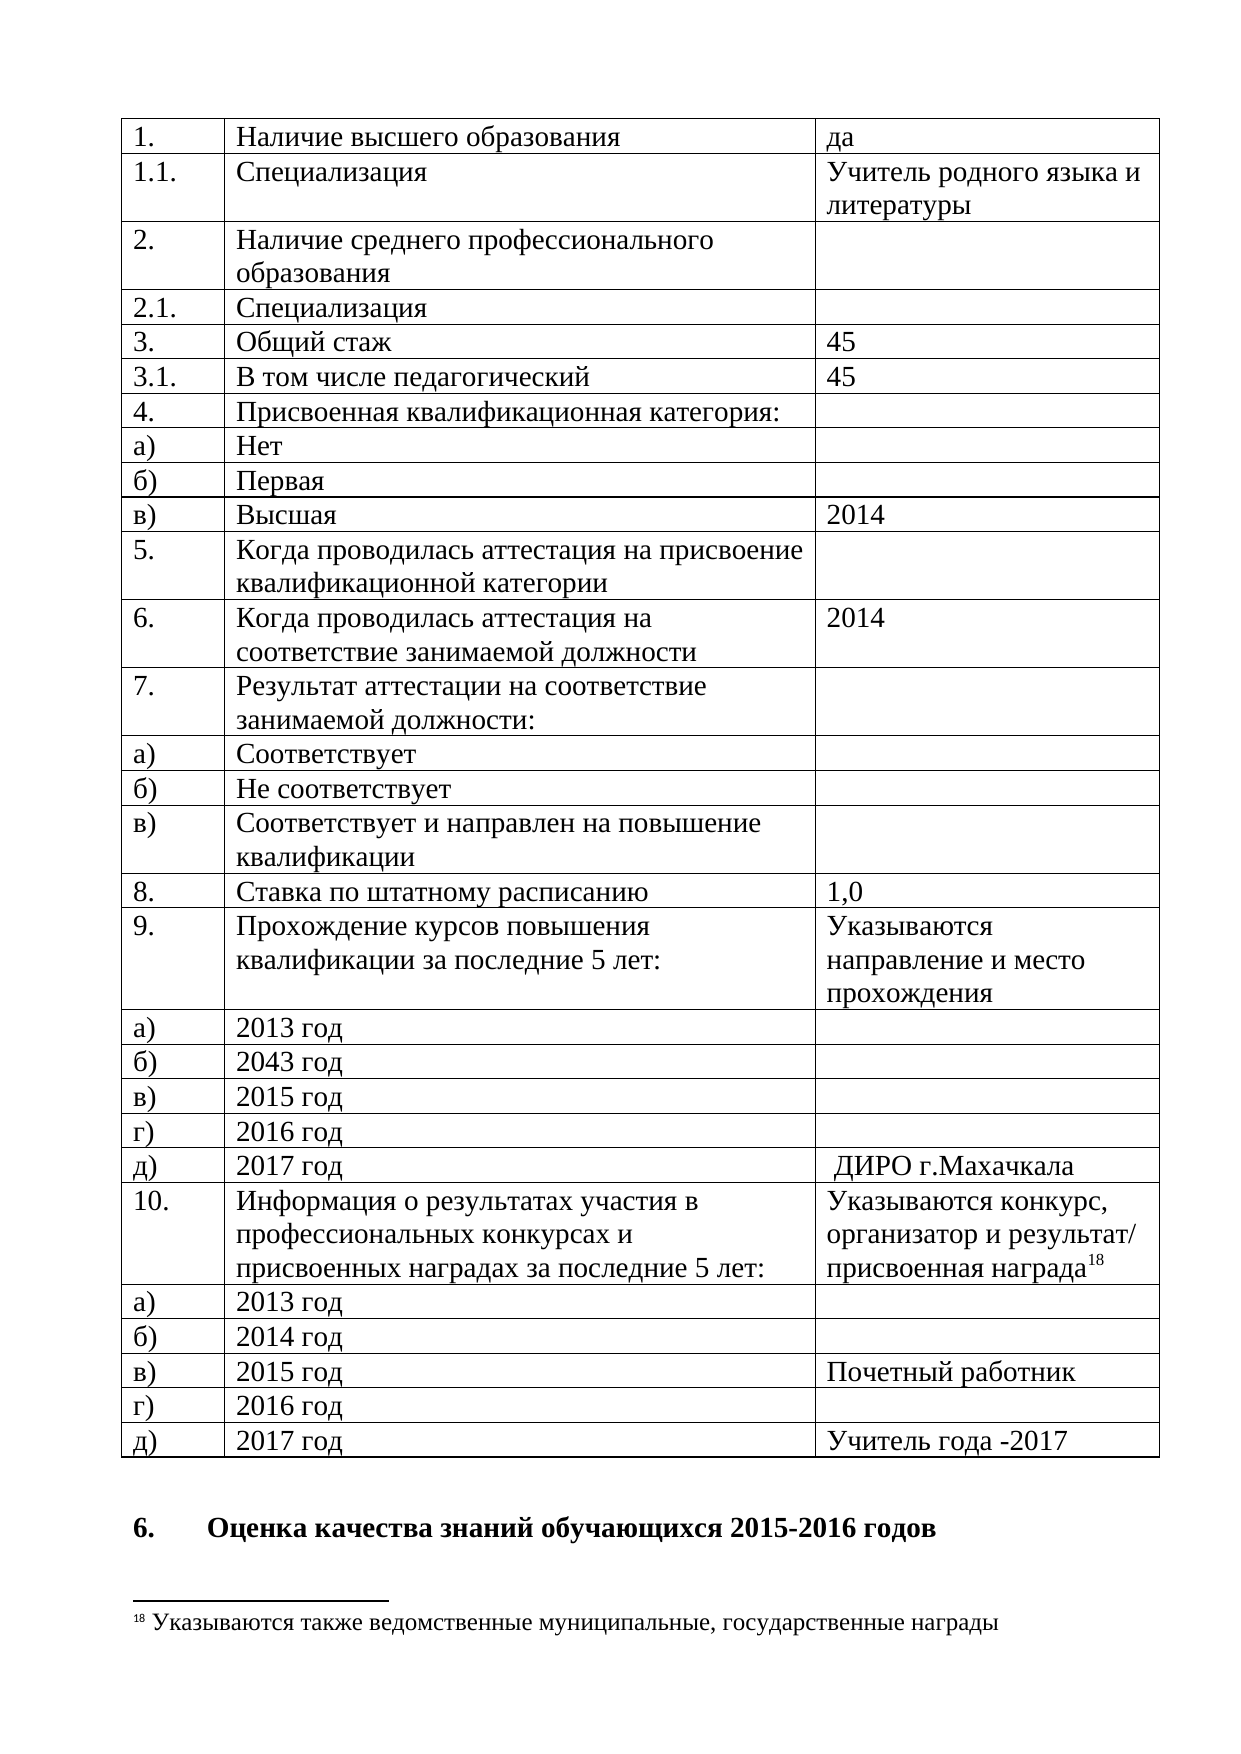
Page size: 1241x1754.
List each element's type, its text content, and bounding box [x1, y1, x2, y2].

table_cell 4. [122, 394, 224, 427]
list Оценка качества знаний обучающихся 2015-2016 годов [133, 1510, 1152, 1544]
table_cell а) [122, 736, 224, 770]
table_cell 9. [122, 908, 224, 1009]
table_cell Информация о результатах участия в профессиональных конкурсах и присвоенных наградах за последние 5 лет: [225, 1183, 815, 1283]
table_cell г) [122, 1114, 224, 1147]
table_cell Специализация [225, 290, 815, 323]
table_cell В том числе педагогический [225, 359, 815, 393]
table_cell Когда проводилась аттестация на присвоение квалификационной категории [225, 532, 815, 599]
table_cell б) [122, 771, 224, 804]
table_cell 3.1. [122, 359, 224, 393]
table_cell [816, 1045, 1159, 1078]
table_cell 45 [816, 325, 1159, 358]
table_cell [816, 668, 1159, 735]
table_cell 2.1. [122, 290, 224, 323]
table_cell 2017 год [225, 1148, 815, 1182]
table_cell 8. [122, 874, 224, 907]
table_cell 1,0 [816, 874, 1159, 907]
table_cell 2015 год [225, 1354, 815, 1387]
table_cell 2014 [816, 600, 1159, 667]
table_cell 2013 год [225, 1010, 815, 1043]
table_cell 2014 год [225, 1319, 815, 1353]
table_cell [816, 1010, 1159, 1043]
table_cell Нет [225, 428, 815, 462]
table_cell 2017 год [225, 1423, 815, 1456]
table_cell [816, 428, 1159, 462]
table_cell 2. [122, 222, 224, 289]
table_cell Результат аттестации на соответствие занимаемой должности: [225, 668, 815, 735]
table_cell в) [122, 498, 224, 531]
table_cell б) [122, 1319, 224, 1353]
table_cell в) [122, 1079, 224, 1113]
table_cell Первая [225, 463, 815, 496]
table_cell 45 [816, 359, 1159, 393]
table_cell Ставка по штатному расписанию [225, 874, 815, 907]
table_cell [816, 806, 1159, 873]
table_cell Указываются направление и место прохождения [816, 908, 1159, 1009]
table_cell [816, 394, 1159, 427]
table_cell а) [122, 1010, 224, 1043]
table_cell 3. [122, 325, 224, 358]
table_cell 1. [122, 119, 224, 153]
table_cell б) [122, 1045, 224, 1078]
table_cell Специализация [225, 154, 815, 221]
table_cell 2016 год [225, 1388, 815, 1422]
table_cell д) [122, 1423, 224, 1456]
table_cell 2016 год [225, 1114, 815, 1147]
table_cell да [816, 119, 1159, 153]
table_cell Указываются конкурс, организатор и результат/ присвоенная награда [816, 1183, 1159, 1283]
table_cell 2043 год [225, 1045, 815, 1078]
table_cell в) [122, 806, 224, 873]
table_cell Когда проводилась аттестация на соответствие занимаемой должности [225, 600, 815, 667]
table_cell Учитель родного языка и литературы [816, 154, 1159, 221]
table_cell [816, 1285, 1159, 1318]
table_cell 2014 [816, 498, 1159, 531]
table_cell 1.1. [122, 154, 224, 221]
table_cell Общий стаж [225, 325, 815, 358]
table_cell [816, 1319, 1159, 1353]
table_cell Наличие среднего профессионального образования [225, 222, 815, 289]
table_cell в) [122, 1354, 224, 1387]
table_cell [816, 1079, 1159, 1113]
table_cell 2015 год [225, 1079, 815, 1113]
table_cell Соответствует [225, 736, 815, 770]
table_cell б) [122, 463, 224, 496]
table_cell 2013 год [225, 1285, 815, 1318]
table_cell Не соответствует [225, 771, 815, 804]
table_cell Учитель года -2017 [816, 1423, 1159, 1456]
table_cell Почетный работник [816, 1354, 1159, 1387]
table_cell [816, 771, 1159, 804]
table_cell д) [122, 1148, 224, 1182]
table_cell Высшая [225, 498, 815, 531]
table_cell 7. [122, 668, 224, 735]
table_cell Прохождение курсов повышения квалификации за последние 5 лет: [225, 908, 815, 1009]
table_cell [816, 736, 1159, 770]
table_cell [816, 290, 1159, 323]
table_cell [816, 1114, 1159, 1147]
table_cell Наличие высшего образования [225, 119, 815, 153]
table_cell 5. [122, 532, 224, 599]
table_cell г) [122, 1388, 224, 1422]
table_cell а) [122, 1285, 224, 1318]
table_cell Присвоенная квалификационная категория: [225, 394, 815, 427]
table_cell Соответствует и направлен на повышение квалификации [225, 806, 815, 873]
table_cell 10. [122, 1183, 224, 1283]
table_cell ДИРО г.Махачкала [816, 1148, 1159, 1182]
table_cell [816, 532, 1159, 599]
table_cell [816, 1388, 1159, 1422]
table_cell [816, 463, 1159, 496]
table_cell [816, 222, 1159, 289]
table_cell 6. [122, 600, 224, 667]
table_cell а) [122, 428, 224, 462]
